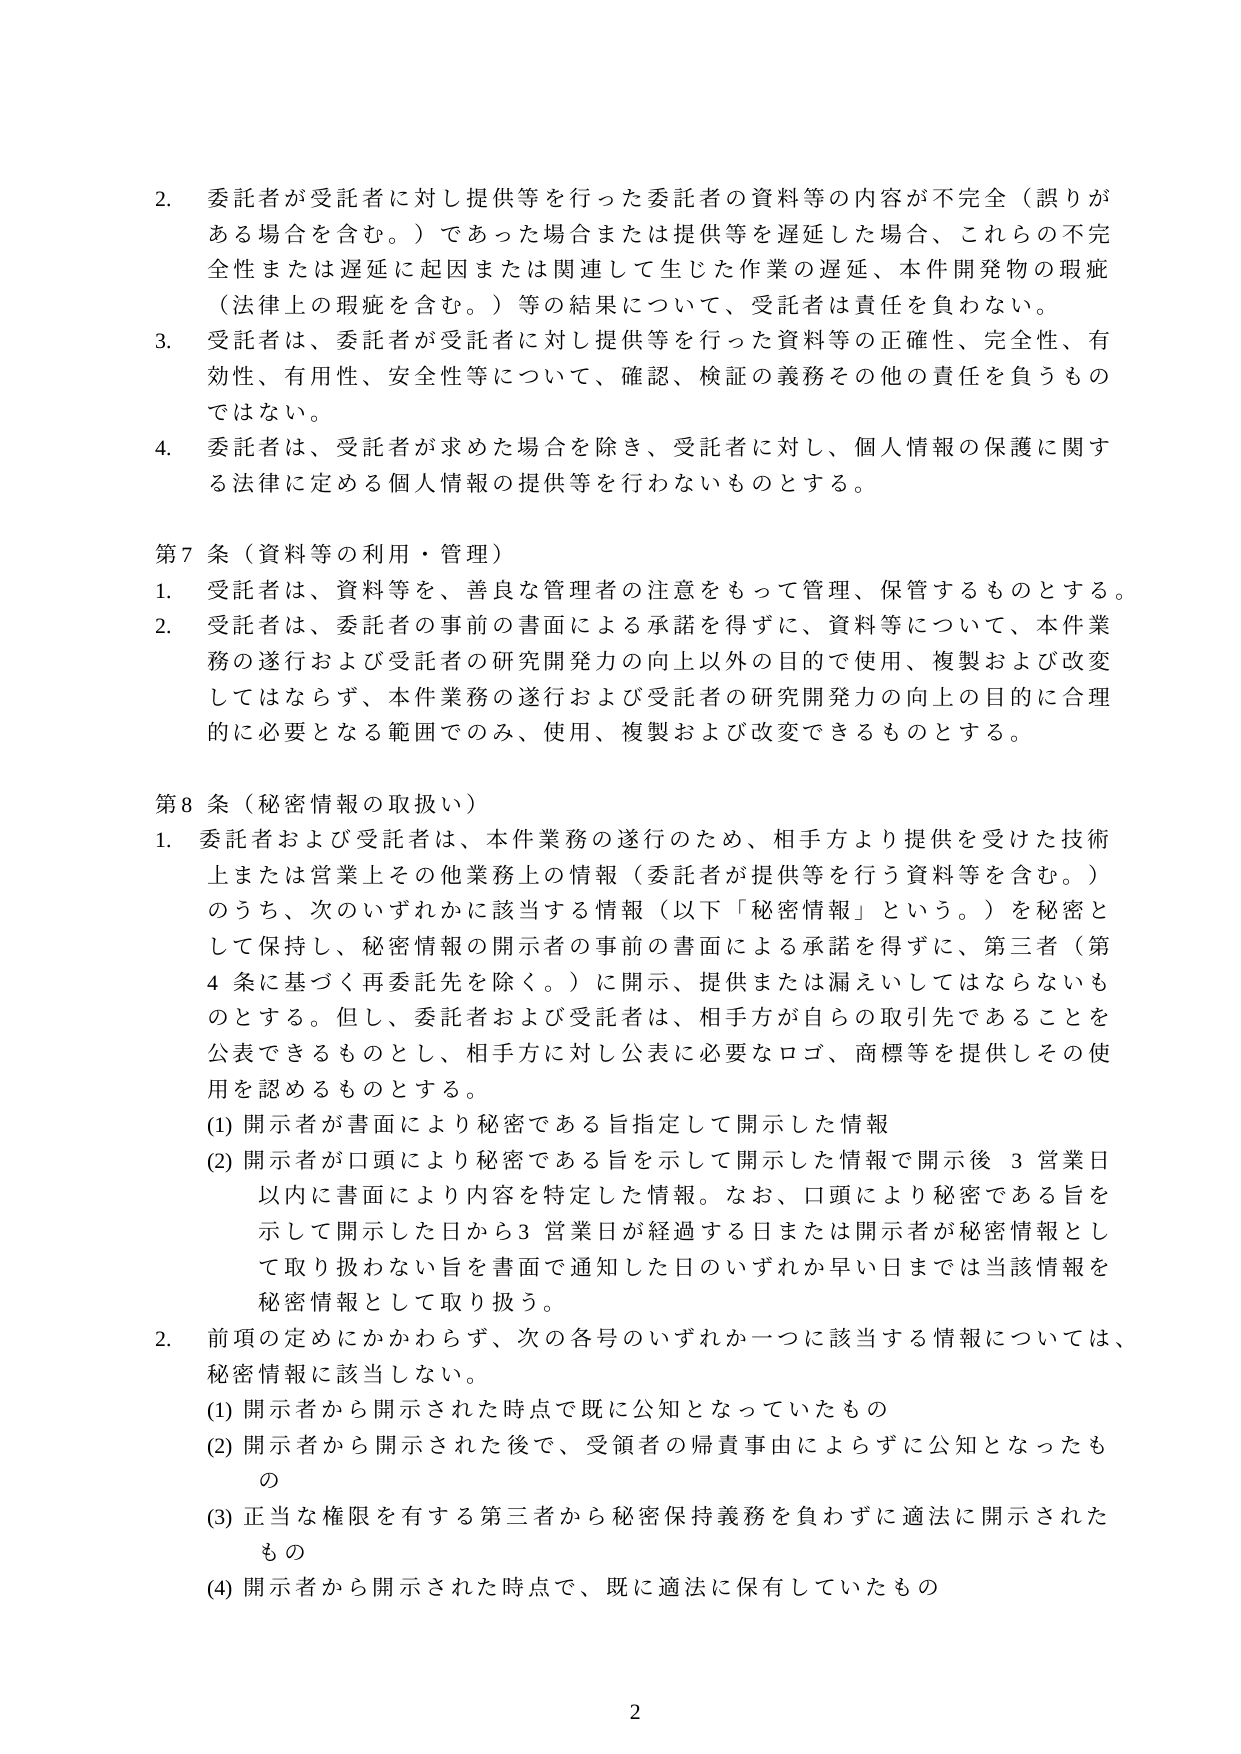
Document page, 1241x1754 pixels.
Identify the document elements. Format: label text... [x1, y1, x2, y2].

text 4. 委託者は、受託者が求めた場合を除き、受託者に対し、個人情報の保護に関する法律に定める個人情報の提供等を行わないものとする。 [155, 428, 1115, 500]
text (2) 開示者が口頭により秘密である旨を示して開示した情報で開示後3営業日以内に書面により内容を特定した情報。なお、口頭により秘密である旨を示して開示した日から3営業日が経過する日または開示者が秘密情報として取り扱わない旨を書面で通知した日のいずれか早い日までは当該情報を秘密情報として取り扱う。 [201, 1141, 1115, 1319]
list 受託者は、委託者の事前の書面による承諾を得ずに、資料等について、本件業務の遂行および受託者の研究開発力の向上以外の目的で使用、複製および改変してはならず、本件業務の遂行および受託者の研究開発力の向上の目的に合理的に必要となる範囲でのみ、使用、複製および改変できるものとする。 [155, 607, 1115, 749]
text (1) 開示者から開示された時点で既に公知となっていたもの [201, 1390, 1115, 1426]
text 第8条（秘密情報の取扱い） [155, 785, 1115, 820]
text 2. 前項の定めにかかわらず、次の各号のいずれか一つに該当する情報については、秘密情報に該当しない。 [155, 1319, 1115, 1390]
text (1) 開示者が書面により秘密である旨指定して開示した情報 [201, 1105, 1115, 1141]
text 2. 委託者が受託者に対し提供等を行った委託者の資料等の内容が不完全（誤りがある場合を含む。）であった場合または提供等を遅延した場合、これらの不完全性または遅延に起因または関連して生じた作業の遅延、本件開発物の瑕疵（法律上の瑕疵を含む。）等の結果について、受託者は責任を負わない。 [155, 179, 1115, 322]
list 受託者は、資料等を、善良な管理者の注意をもって管理、保管するものとする。 [155, 571, 1115, 607]
text 第7条（資料等の利用・管理） [155, 535, 1115, 571]
text 1. 委託者および受託者は、本件業務の遂行のため、相手方より提供を受けた技術上または営業上その他業務上の情報（委託者が提供等を行う資料等を含む。）のうち、次のいずれかに該当する情報（以下「秘密情報」という。）を秘密として保持し、秘密情報の開示者の事前の書面による承諾を得ずに、第三者（第 4条に基づく再委託先を除く。）に開示、提供または漏えいしてはならないものとする。但し、委託者および受託者は、相手方が自らの取引先であることを公表できるものとし、相手方に対し公表に必要なロゴ、商標等を提供しその使用を認めるものとする。 [155, 820, 1115, 1105]
text (2) 開示者から開示された後で、受領者の帰責事由によらずに公知となったもの [201, 1426, 1115, 1497]
text (3) 正当な権限を有する第三者から秘密保持義務を負わずに適法に開示されたもの [201, 1497, 1115, 1568]
text 3. 受託者は、委託者が受託者に対し提供等を行った資料等の正確性、完全性、有効性、有用性、安全性等について、確認、検証の義務その他の責任を負うものではない。 [155, 322, 1115, 428]
text (4) 開示者から開示された時点で、既に適法に保有していたもの [201, 1568, 1115, 1604]
